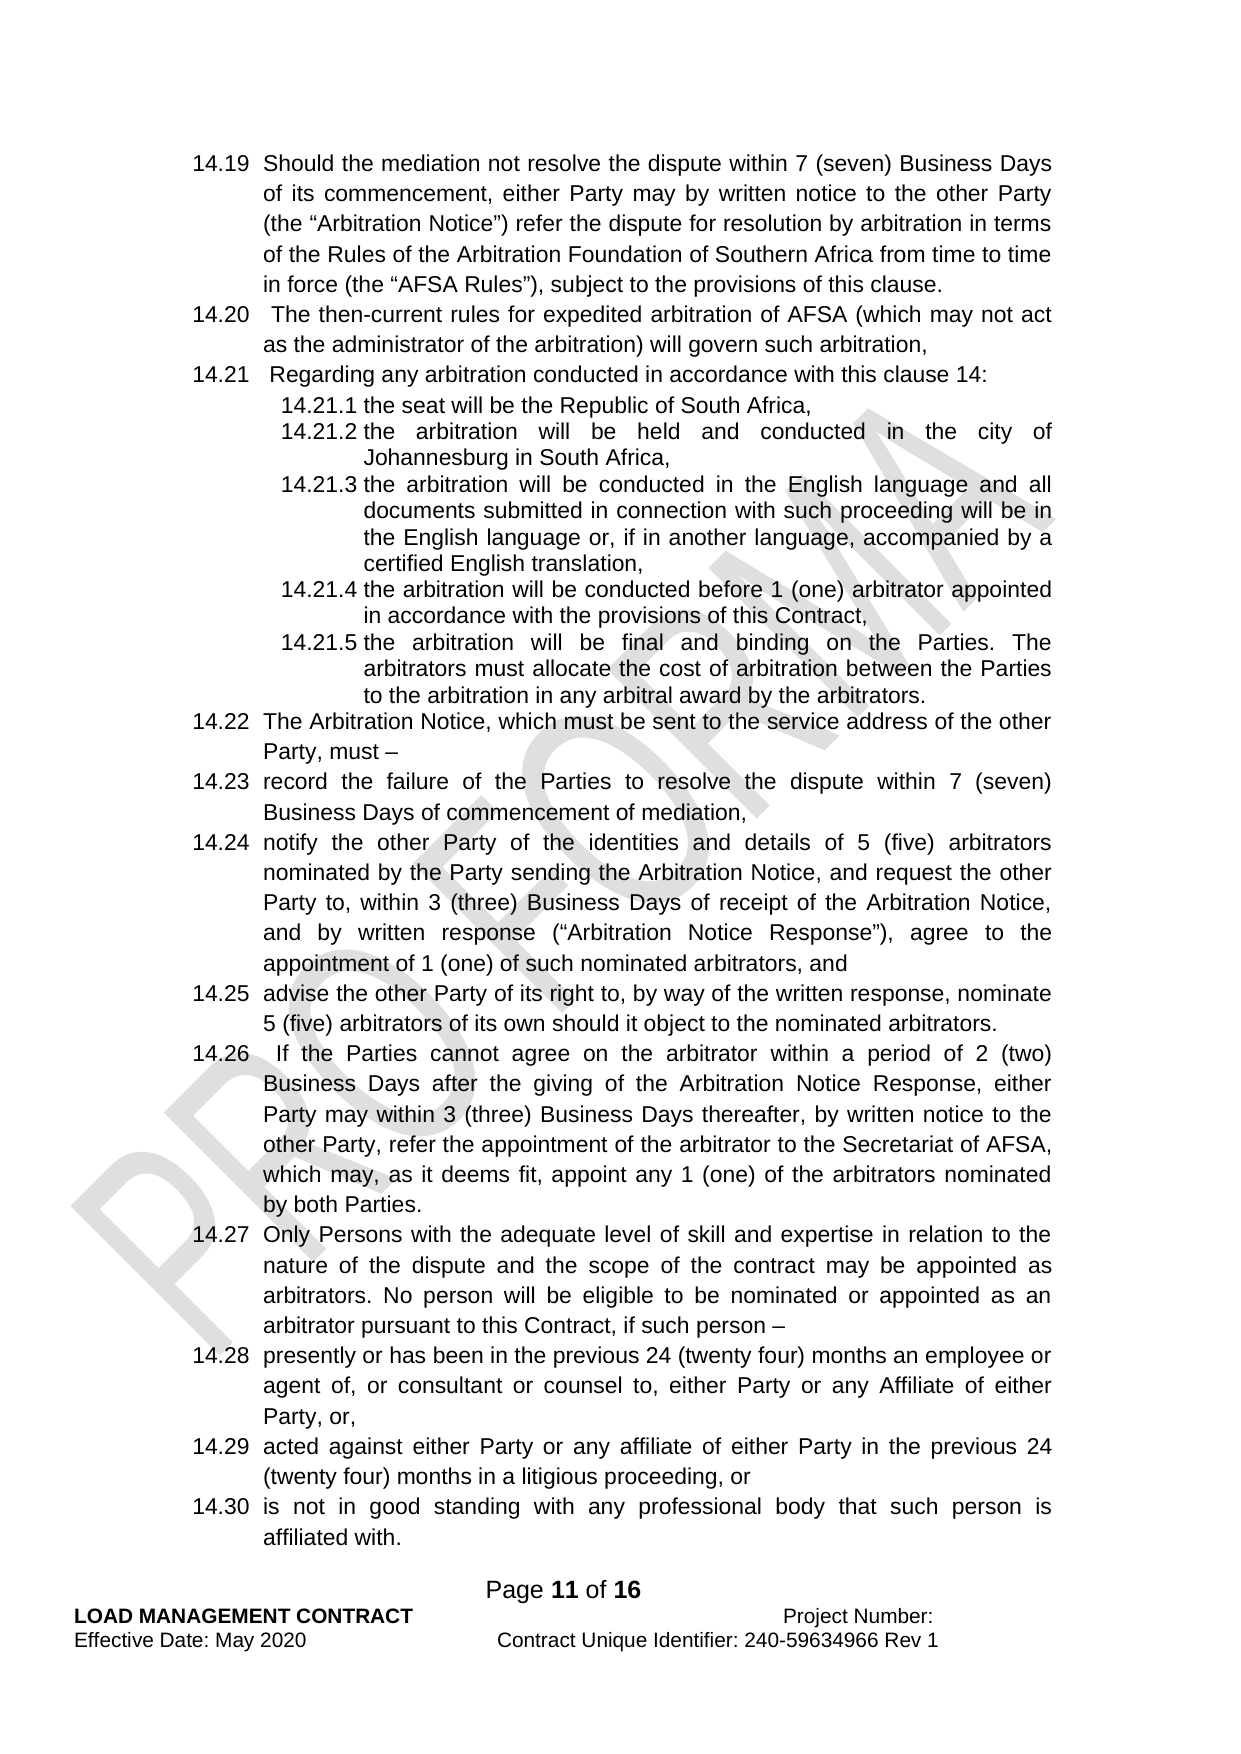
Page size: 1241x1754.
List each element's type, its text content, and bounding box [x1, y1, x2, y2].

subtitle The Arbitration Notice, which must be sent to the service address of the other Party, must – [192, 708, 1053, 764]
subtitle Regarding any arbitration conducted in accordance with this clause 14: [192, 361, 1053, 388]
subtitle If the Parties cannot agree on the arbitrator within a period of 2 (two) Business Days after the giving of the Arbitration Notice Response, either Party may within 3 (three) Business Days thereafter, by written notice to the other Party, refer the appointment of the arbitrator to the Secretariat of AFSA, which may, as it deems fit, appoint any 1 (one) of the arbitrators nominated by both Parties. [192, 1040, 1053, 1218]
subtitle presently or has been in the previous 24 (twenty four) months an employee or agent of, or consultant or counsel to, either Party or any Affiliate of either Party, or, [192, 1342, 1053, 1429]
subtitle The then-current rules for expedited arbitration of AFSA (which may not act as the administrator of the arbitration) will govern such arbitration, [192, 301, 1053, 358]
subtitle record the failure of the Parties to resolve the dispute within 7 (seven) Business Days of commencement of mediation, [192, 768, 1053, 825]
subtitle the arbitration will be conducted in the English language and all documents submitted in connection with such proceeding will be in the English language or, if in another language, accompanied by a certified English translation, [281, 471, 1053, 576]
subtitle the arbitration will be conducted before 1 (one) arbitrator appointed in accordance with the provisions of this Contract, [281, 576, 1053, 629]
subtitle is not in good standing with any professional body that such person is affiliated with. [192, 1493, 1053, 1550]
subtitle acted against either Party or any affiliate of either Party in the previous 24 (twenty four) months in a litigious proceeding, or [192, 1433, 1053, 1489]
subtitle Only Persons with the adequate level of skill and expertise in relation to the nature of the dispute and the scope of the contract may be appointed as arbitrators. No person will be eligible to be nominated or appointed as an arbitrator pursuant to this Contract, if such person – [192, 1221, 1053, 1338]
subtitle notify the other Party of the identities and details of 5 (five) arbitrators nominated by the Party sending the Arbitration Notice, and request the other Party to, within 3 (three) Business Days of receipt of the Arbitration Notice, and by written response (“Arbitration Notice Response”), agree to the appointment of 1 (one) of such nominated arbitrators, and [192, 829, 1053, 976]
subtitle Should the mediation not resolve the dispute within 7 (seven) Business Days of its commencement, either Party may by written notice to the other Party (the “Arbitration Notice”) refer the dispute for resolution by arbitration in terms of the Rules of the Arbitration Foundation of Southern Africa from time to time in force (the “AFSA Rules”), subject to the provisions of this clause. [192, 150, 1053, 297]
subtitle the seat will be the Republic of South Africa, [281, 392, 1053, 418]
subtitle the arbitration will be final and binding on the Parties. The arbitrators must allocate the cost of arbitration between the Parties to the arbitration in any arbitral award by the arbitrators. [281, 629, 1053, 708]
subtitle advise the other Party of its right to, by way of the written response, nominate 5 (five) arbitrators of its own should it object to the nominated arbitrators. [192, 980, 1053, 1036]
subtitle the arbitration will be held and conducted in the city of Johannesburg in South Africa, [281, 418, 1053, 471]
